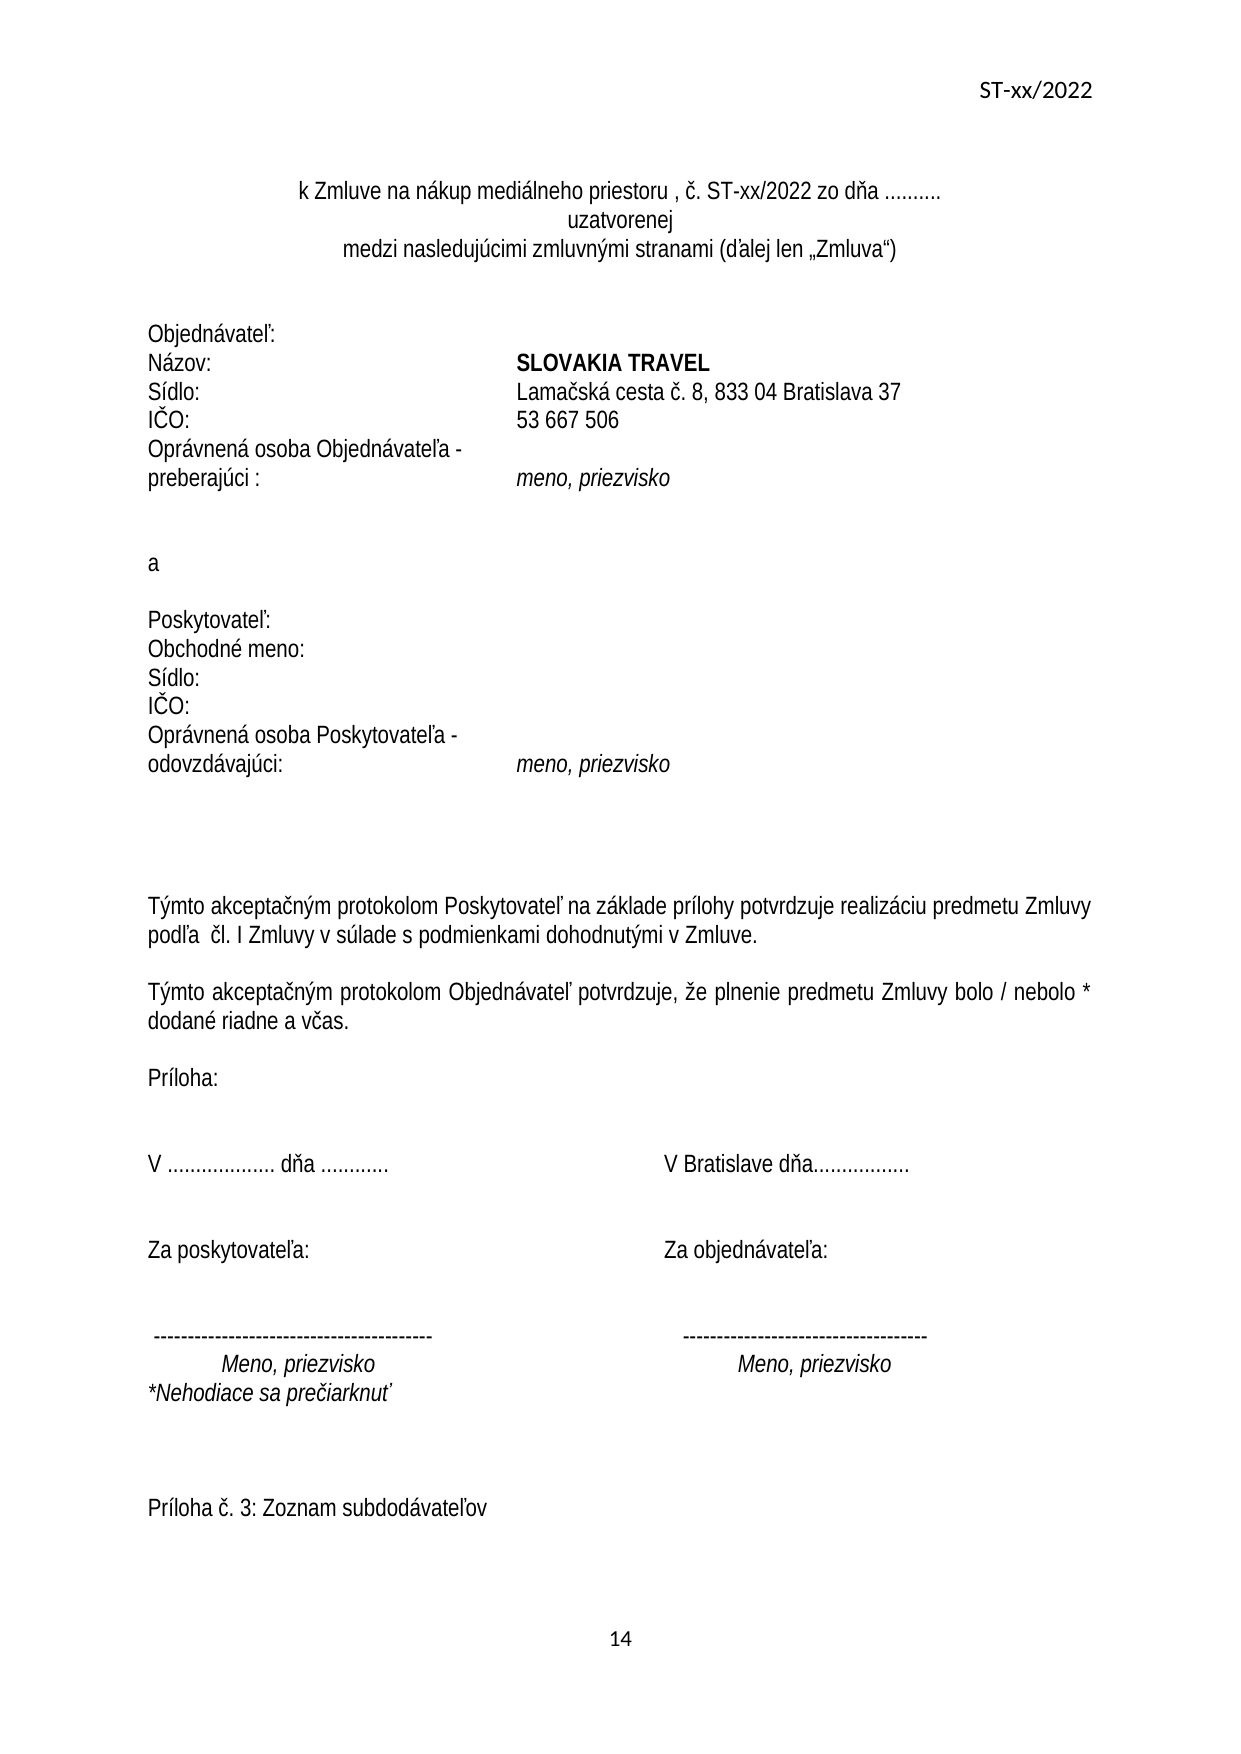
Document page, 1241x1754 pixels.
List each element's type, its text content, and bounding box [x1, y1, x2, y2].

text IČO: 53 667 506 [148, 405, 1093, 434]
text ----------------------------------------- ------------------------------------ [148, 1321, 1093, 1349]
text V ................... dňa ............ V Bratislave dňa................. [148, 1149, 1093, 1178]
text Týmto akceptačným protokolom Poskytovateľ na základe prílohy potvrdzuje realizáciu predmetu Zmluvy podľa čl. I Zmluvy v súlade s podmienkami dohodnutými v Zmluve. [148, 891, 1093, 948]
text Obchodné meno: [148, 634, 1093, 663]
text Poskytovateľ: [148, 605, 1093, 634]
text *Nehodiace sa prečiarknuť [148, 1378, 1093, 1407]
text Týmto akceptačným protokolom Objednávateľ potvrdzuje, že plnenie predmetu Zmluvy bolo / nebolo * dodané riadne a včas. [148, 977, 1093, 1034]
text Sídlo: Lamačská cesta č. 8, 833 04 Bratislava 37 [148, 377, 1093, 405]
text odovzdávajúci: meno, priezvisko [148, 748, 1093, 777]
title k Zmluve na nákup mediálneho priestoru , č. ST-xx/2022 zo dňa .......... [148, 176, 1093, 205]
text uzatvorenej [148, 205, 1093, 233]
text Príloha č. 3: Zoznam subdodávateľov [148, 1493, 1093, 1521]
text Meno, priezvisko Meno, priezvisko [148, 1349, 1093, 1378]
text a [148, 548, 1093, 577]
text Názov: SLOVAKIA TRAVEL [148, 348, 1093, 377]
text medzi nasledujúcimi zmluvnými stranami (ďalej len „Zmluva“) [148, 233, 1093, 262]
text preberajúci : meno, priezvisko [148, 463, 1093, 491]
text Za poskytovateľa: Za objednávateľa: [148, 1235, 1093, 1263]
text Sídlo: [148, 663, 1093, 691]
text Oprávnená osoba Objednávateľa - [148, 434, 1093, 463]
text Príloha: [148, 1063, 1093, 1092]
text IČO: [148, 691, 1093, 720]
text Objednávateľ: [148, 319, 1093, 348]
text Oprávnená osoba Poskytovateľa - [148, 720, 1093, 748]
